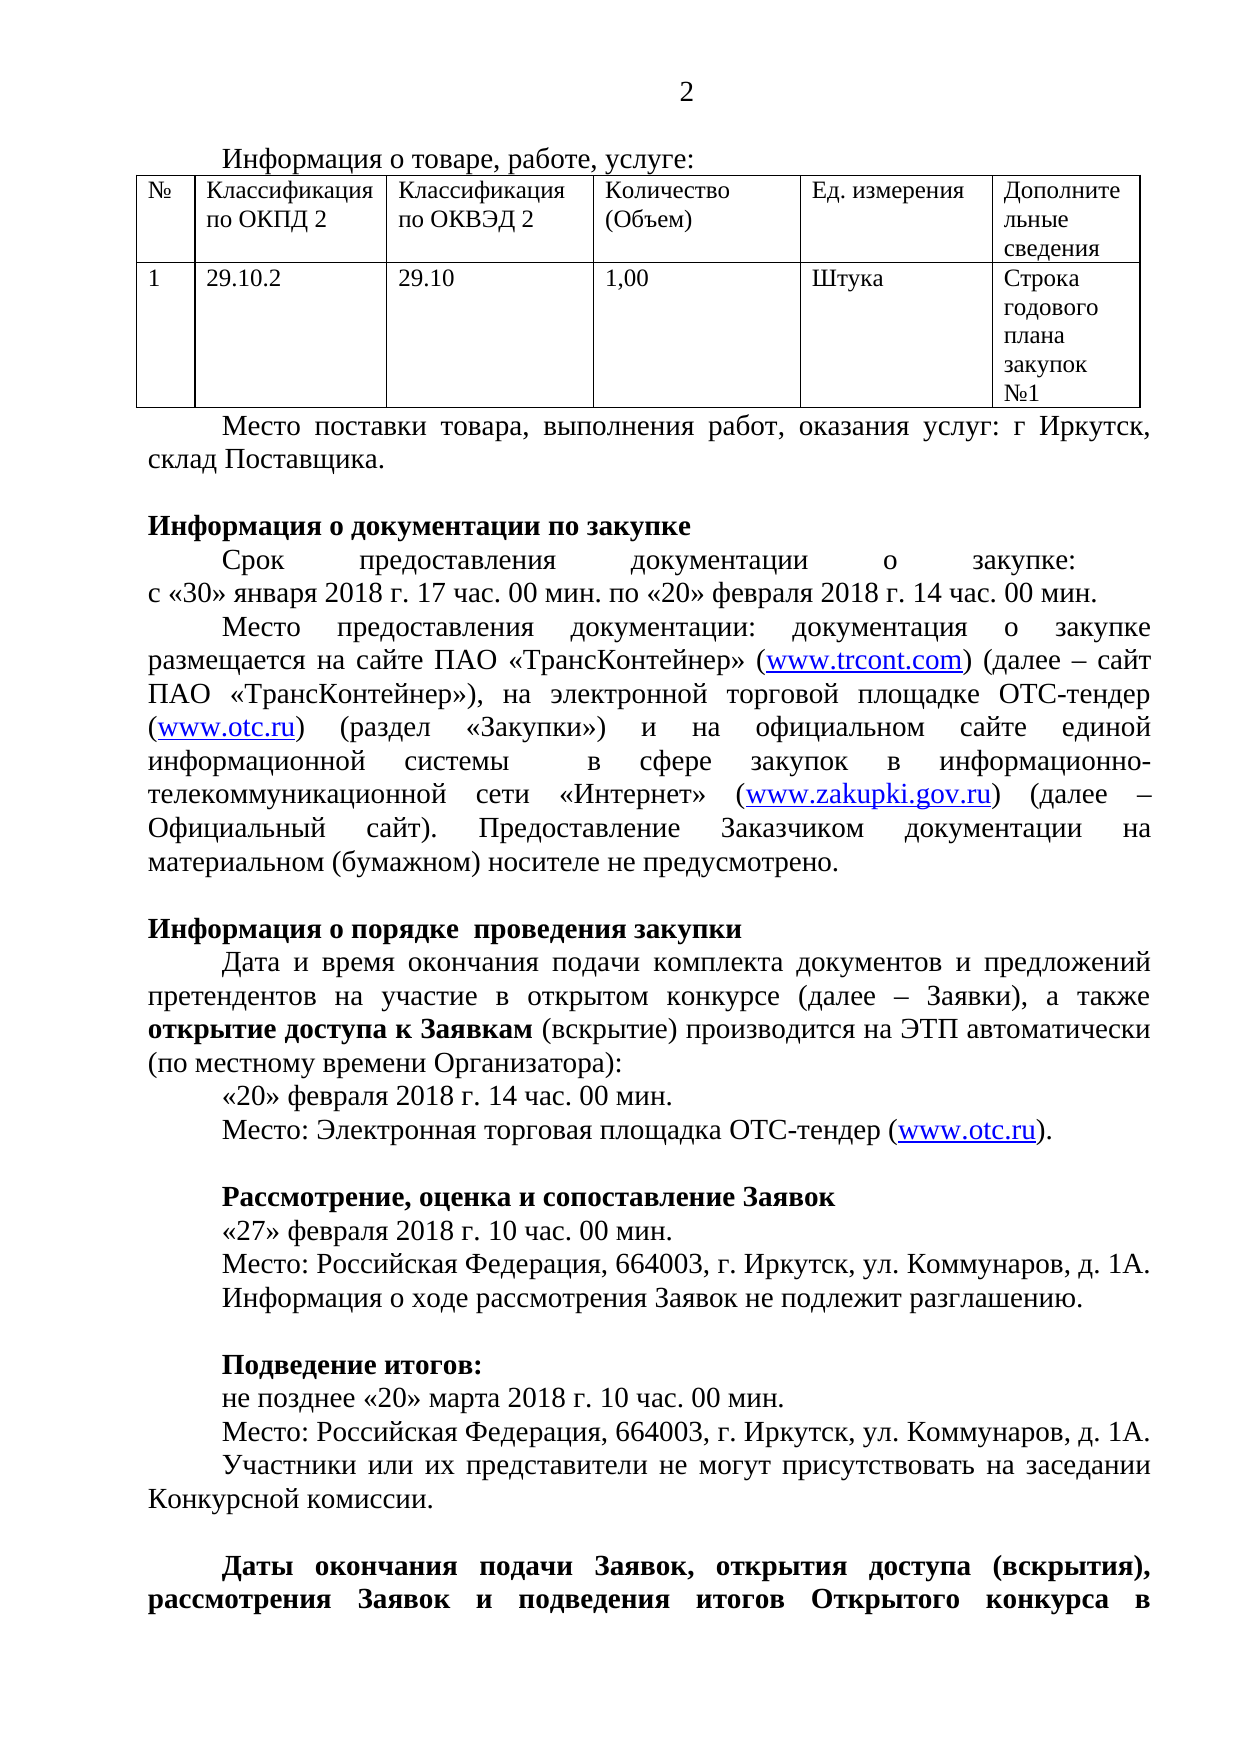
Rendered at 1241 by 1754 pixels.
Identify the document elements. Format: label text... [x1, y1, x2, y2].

text Информация о товаре, работе, услуге: [148, 141, 1152, 174]
text Место: Российская Федерация, 664003, г. Иркутск, ул. Коммунаров, д. 1А. [148, 1246, 1152, 1280]
table_header Дополнительные сведения [993, 176, 1139, 262]
text Информация о ходе рассмотрения Заявок не подлежит разглашению. [148, 1280, 1152, 1313]
text «27» февраля 2018 г. 10 час. 00 мин. [148, 1213, 1152, 1246]
table_header Классификация по ОКПД 2 [196, 176, 386, 262]
text Место: Российская Федерация, 664003, г. Иркутск, ул. Коммунаров, д. 1А. [148, 1414, 1152, 1447]
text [148, 1548, 1152, 1615]
text «20» февраля 2018 г. 14 час. 00 мин. [148, 1078, 1152, 1112]
table_header Классификация по ОКВЭД 2 [387, 176, 593, 262]
table_header Количество (Объем) [594, 176, 800, 262]
table_cell Строка годового плана закупок №1 [993, 263, 1139, 407]
table_header № [137, 176, 194, 262]
text Место предоставления документации: документация о закупке размещается на сайте ПАО «ТрансКонтейнер» (www.trcont.com) (далее – сайт ПАО «ТрансКонтейнер»), на электронной торговой площадке ОТС-тендер (www.otc.ru) (раздел «Закупки») и на официальном сайте единой информационной системы в сфере закупок в информационно-телекоммуникационной сети «Интернет» (www.zakupki.gov.ru) (далее – Официальный сайт). Предоставление Заказчиком документации на материальном (бумажном) носителе не предусмотрено. [148, 609, 1152, 877]
text Место: Электронная торговая площадка ОТС-тендер (www.otc.ru). [148, 1112, 1152, 1146]
text Рассмотрение, оценка и сопоставление Заявок [148, 1179, 1152, 1213]
table_cell 1 [137, 263, 194, 407]
table_cell 1,00 [594, 263, 800, 407]
table_cell 29.10 [387, 263, 593, 407]
text Место поставки товара, выполнения работ, оказания услуг: г Иркутск, склад Поставщика. [148, 408, 1152, 475]
text Информация о порядке проведения закупки [148, 911, 1152, 944]
table_header Ед. измерения [801, 176, 992, 262]
text Срок предоставления документации о закупке: с «30» января 2018 г. 17 час. 00 мин. по «20» февраля 2018 г. 14 час. 00 мин. [148, 542, 1152, 609]
table_cell 29.10.2 [196, 263, 386, 407]
text Подведение итогов: [148, 1347, 1152, 1380]
text не позднее «20» марта 2018 г. 10 час. 00 мин. [148, 1380, 1152, 1414]
table_cell Штука [801, 263, 992, 407]
text Информация о документации по закупке [148, 508, 1152, 542]
text Дата и время окончания подачи комплекта документов и предложений претендентов на участие в открытом конкурсе (далее – Заявки), а также открытие доступа к Заявкам (вскрытие) производится на ЭТП автоматически (по местному времени Организатора): [148, 944, 1152, 1078]
text Участники или их представители не могут присутствовать на заседании Конкурсной комиссии. [148, 1447, 1152, 1514]
